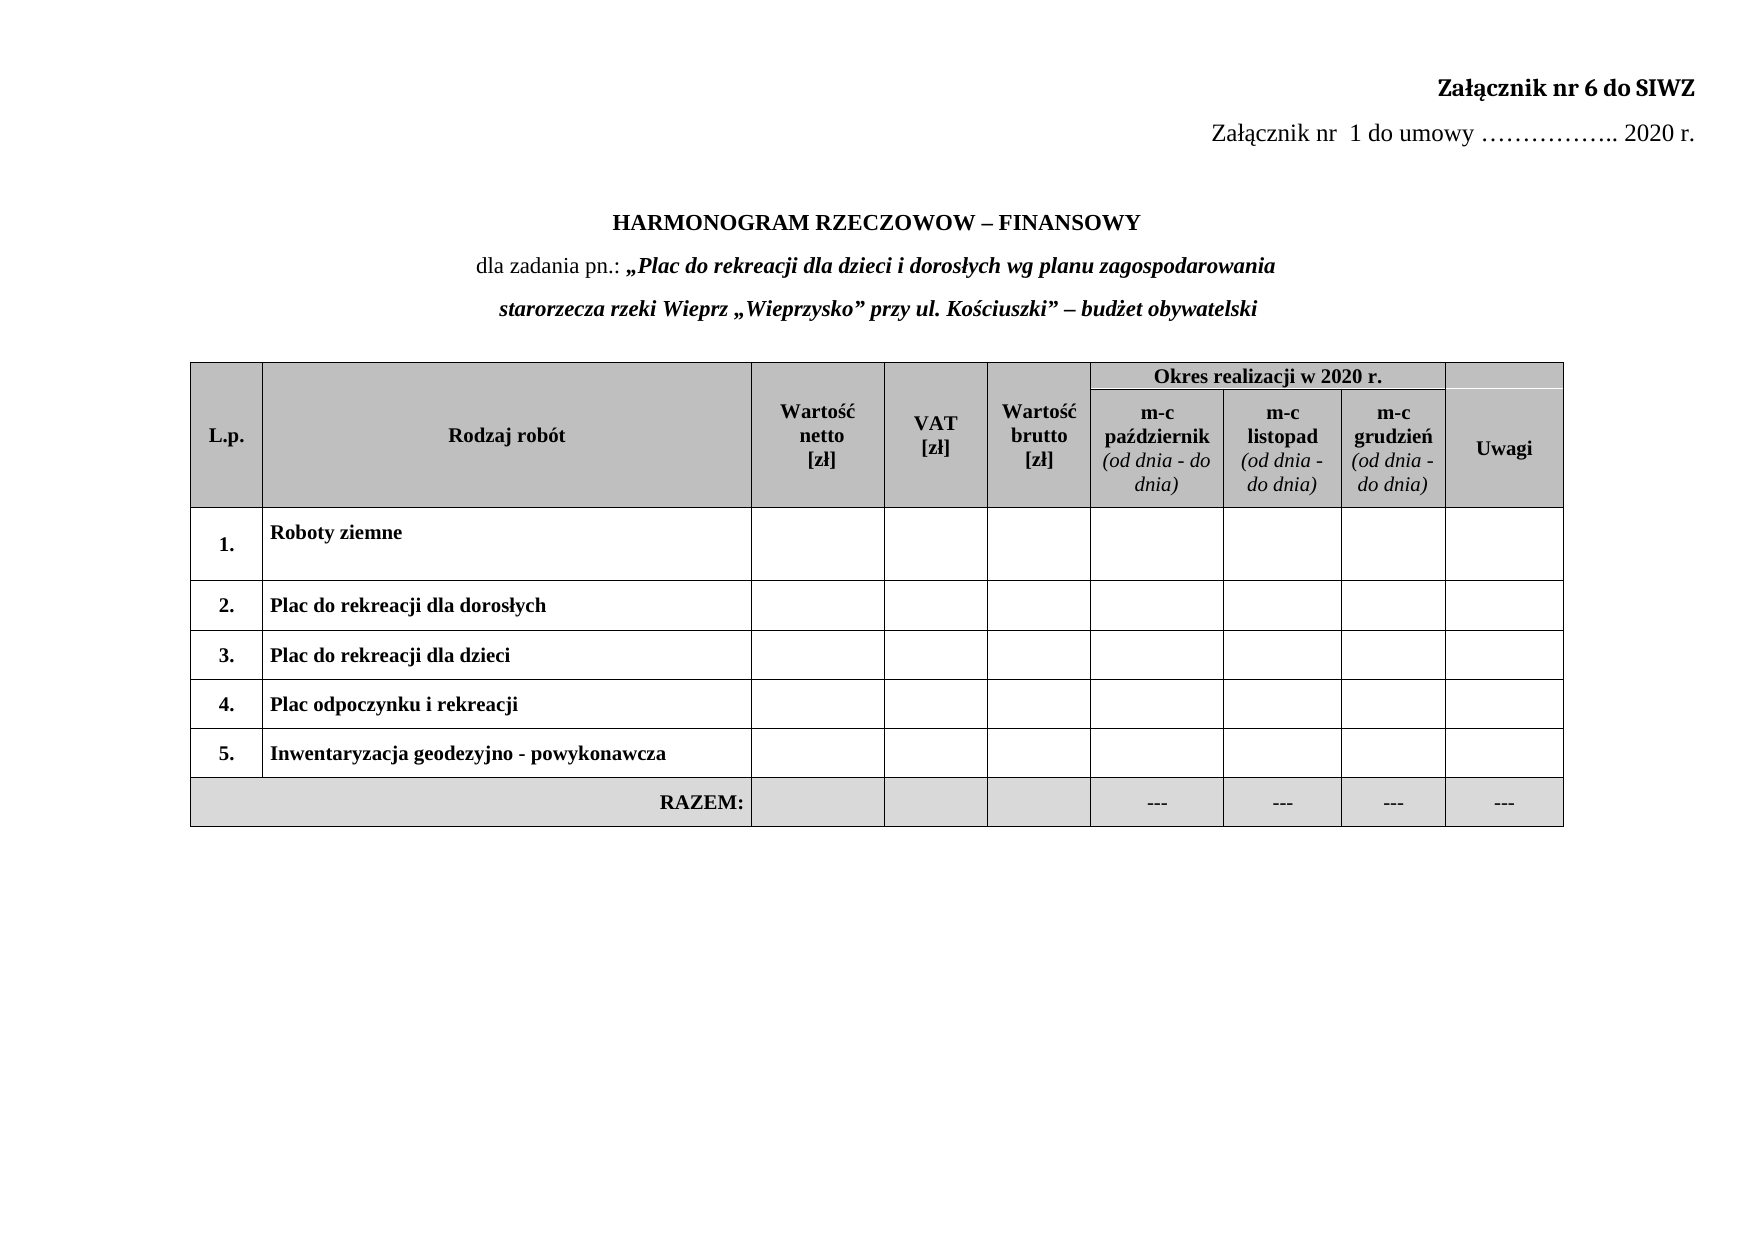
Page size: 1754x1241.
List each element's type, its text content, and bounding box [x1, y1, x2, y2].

table_cell [752, 581, 884, 629]
table_cell [1091, 631, 1223, 679]
table_header VAT [zł] [885, 363, 987, 507]
table_header Wartość netto [zł] [752, 363, 884, 507]
table_cell [988, 631, 1090, 679]
table_cell [1224, 581, 1341, 629]
table_cell --- [1342, 778, 1445, 826]
table_cell [885, 631, 987, 679]
table_cell [1342, 729, 1445, 777]
table_cell [1446, 581, 1563, 629]
table_cell [752, 729, 884, 777]
table_cell [885, 729, 987, 777]
table_cell [1446, 508, 1563, 580]
table_cell [988, 581, 1090, 629]
table_cell 5. [191, 729, 262, 777]
table_header Wartość brutto [zł] [988, 363, 1090, 507]
table_cell [1446, 631, 1563, 679]
table_cell --- [1224, 778, 1341, 826]
table_cell [1224, 729, 1341, 777]
table_cell [752, 680, 884, 728]
table_cell 4. [191, 680, 262, 728]
table_cell Inwentaryzacja geodezyjno - powykonawcza [263, 729, 751, 777]
table_cell [1342, 631, 1445, 679]
table_cell [1446, 729, 1563, 777]
table_cell [885, 581, 987, 629]
table_cell [1224, 508, 1341, 580]
table_cell [1091, 680, 1223, 728]
table_cell Plac odpoczynku i rekreacji [263, 680, 751, 728]
table_cell [988, 729, 1090, 777]
table_cell [752, 508, 884, 580]
table_cell [1446, 680, 1563, 728]
table_cell [988, 680, 1090, 728]
table_cell RAZEM: [191, 778, 751, 826]
table_cell Roboty ziemne [263, 508, 751, 580]
table_cell [1091, 508, 1223, 580]
table_header Rodzaj robót [263, 363, 751, 507]
table_cell 2. [191, 581, 262, 629]
table_cell [1091, 581, 1223, 629]
table_cell [1342, 581, 1445, 629]
table_cell m-c grudzień (od dnia - do dnia) [1342, 390, 1445, 507]
table_cell [1342, 508, 1445, 580]
table_cell 1. [191, 508, 262, 580]
table_cell [1224, 680, 1341, 728]
table_cell 3. [191, 631, 262, 679]
table_cell m-c październik (od dnia - do dnia) [1091, 390, 1223, 507]
text HARMONOGRAM RZECZOWOW – FINANSOWY [59, 209, 1695, 235]
table_cell --- [1091, 778, 1223, 826]
table_cell m-c listopad (od dnia - do dnia) [1224, 390, 1341, 507]
table_header [1446, 363, 1563, 388]
table_cell [752, 778, 884, 826]
text Załącznik nr 1 do umowy …………….. 2020 r. [59, 118, 1695, 147]
table_cell Uwagi [1446, 389, 1563, 507]
table_cell [988, 508, 1090, 580]
table_cell [885, 508, 987, 580]
table_cell [885, 778, 987, 826]
table_cell --- [1446, 778, 1563, 826]
table_cell Plac do rekreacji dla dorosłych [263, 581, 751, 629]
table_cell [885, 680, 987, 728]
table_cell [988, 778, 1090, 826]
table_header Okres realizacji w 2020 r. [1091, 363, 1445, 388]
table_cell [1091, 729, 1223, 777]
table_cell [1224, 631, 1341, 679]
table_cell [752, 631, 884, 679]
table_header L.p. [191, 363, 262, 507]
text dla zadania pn.: „Plac do rekreacji dla dzieci i dorosłych wg planu zagospodarowania [59, 252, 1695, 278]
table_cell Plac do rekreacji dla dzieci [263, 631, 751, 679]
table_cell [1342, 680, 1445, 728]
text starorzecza rzeki Wieprz „Wieprzysko” przy ul. Kościuszki” – budżet obywatelski [59, 295, 1695, 321]
